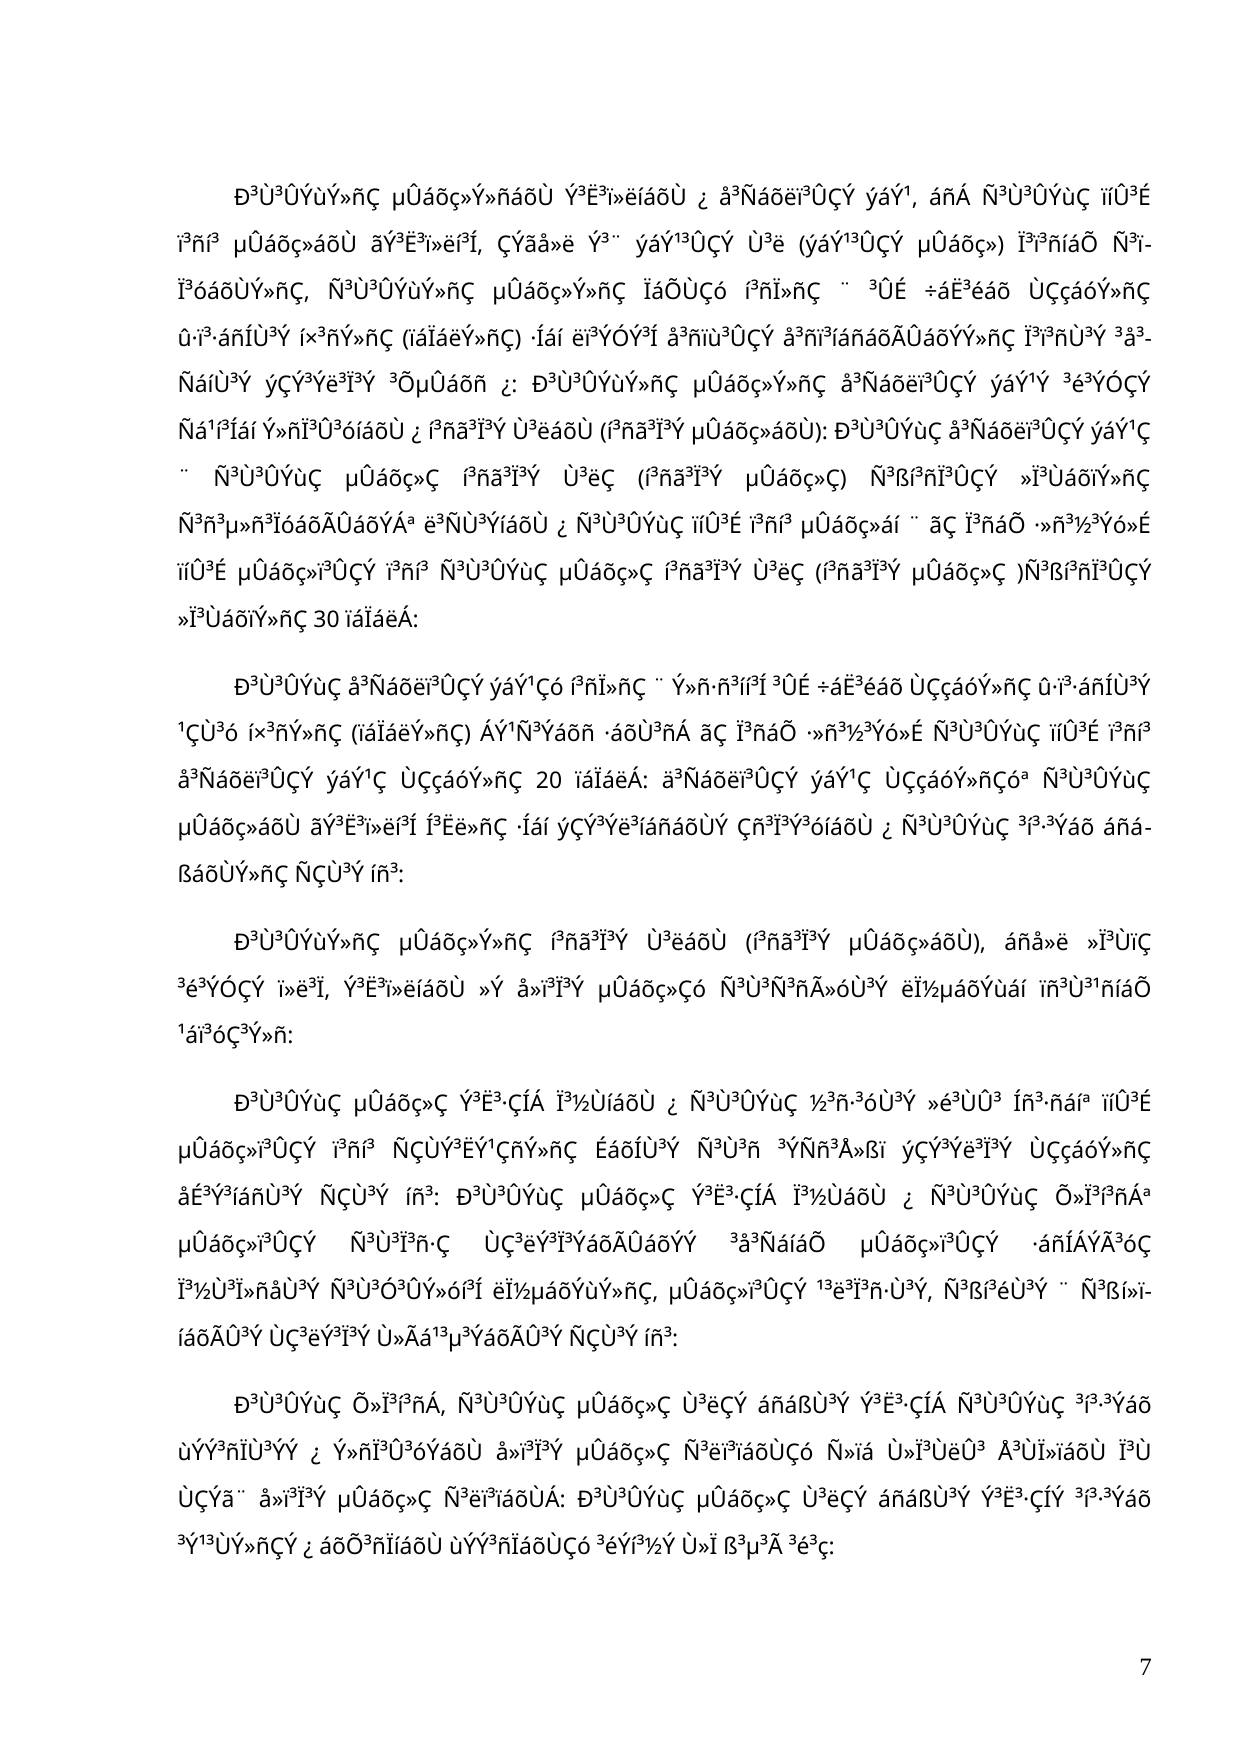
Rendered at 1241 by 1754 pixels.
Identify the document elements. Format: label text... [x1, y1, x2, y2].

text Ð³Ù³ÛÝùÝ»ñÇ µÛáõç»Ý»ñÇ í³ñã³Ï³Ý Ù³ëáõÙ (í³ñã³Ï³Ý µÛáõç»áõÙ), áñå»ë »Ï³ÙïÇ ³é³ÝÓÇÝ ï»ë³Ï, Ý³Ë³ï»ëíáõÙ »Ý å»ï³Ï³Ý µÛáõç»Çó Ñ³Ù³Ñ³ñÃ»óÙ³Ý ëÏ½µáõÝùáí ïñ³Ù³¹ñíáÕ ¹áï³óÇ³Ý»ñ: [177, 926, 1152, 1051]
text Ð³Ù³ÛÝùÇ å³Ñáõëï³ÛÇÝ ýáÝ¹Çó í³ñÏ»ñÇ ¨ Ý»ñ·ñ³íí³Í ³ÛÉ ÷áË³éáõ ÙÇçáóÝ»ñÇ û·ï³·áñÍÙ³Ý ¹ÇÙ³ó í×³ñÝ»ñÇ (ïáÏáëÝ»ñÇ) ÁÝ¹Ñ³Ýáõñ ·áõÙ³ñÁ ãÇ Ï³ñáÕ ·»ñ³½³Ýó»É Ñ³Ù³ÛÝùÇ ïíÛ³É ï³ñí³ å³Ñáõëï³ÛÇÝ ýáÝ¹Ç ÙÇçáóÝ»ñÇ 20 ïáÏáëÁ: ä³Ñáõëï³ÛÇÝ ýáÝ¹Ç ÙÇçáóÝ»ñÇóª Ñ³Ù³ÛÝùÇ µÛáõç»áõÙ ãÝ³Ë³ï»ëí³Í Í³Ëë»ñÇ ·Íáí ýÇÝ³Ýë³íáñáõÙÝ Çñ³Ï³Ý³óíáõÙ ¿ Ñ³Ù³ÛÝùÇ ³í³·³Ýáõ áñáßáõÙÝ»ñÇ ÑÇÙ³Ý íñ³: [177, 671, 1152, 889]
text Ð³Ù³ÛÝùÝ»ñÇ µÛáõç»Ý»ñáõÙ Ý³Ë³ï»ëíáõÙ ¿ å³Ñáõëï³ÛÇÝ ýáÝ¹, áñÁ Ñ³Ù³ÛÝùÇ ïíÛ³É ï³ñí³ µÛáõç»áõÙ ãÝ³Ë³ï»ëí³Í, ÇÝãå»ë Ý³¨ ýáÝ¹³ÛÇÝ Ù³ë (ýáÝ¹³ÛÇÝ µÛáõç») Ï³ï³ñíáÕ Ñ³ïÏ³óáõÙÝ»ñÇ, Ñ³Ù³ÛÝùÝ»ñÇ µÛáõç»Ý»ñÇ ÏáÕÙÇó í³ñÏ»ñÇ ¨ ³ÛÉ ÷áË³éáõ ÙÇçáóÝ»ñÇ û·ï³·áñÍÙ³Ý í×³ñÝ»ñÇ (ïáÏáëÝ»ñÇ) ·Íáí ëï³ÝÓÝ³Í å³ñïù³ÛÇÝ å³ñï³íáñáõÃÛáõÝÝ»ñÇ Ï³ï³ñÙ³Ý ³å³ÑáíÙ³Ý ýÇÝ³Ýë³Ï³Ý ³ÕµÛáõñ ¿: Ð³Ù³ÛÝùÝ»ñÇ µÛáõç»Ý»ñÇ å³Ñáõëï³ÛÇÝ ýáÝ¹Ý ³é³ÝÓÇÝ Ñá¹í³Íáí Ý»ñÏ³Û³óíáõÙ ¿ í³ñã³Ï³Ý Ù³ëáõÙ (í³ñã³Ï³Ý µÛáõç»áõÙ): Ð³Ù³ÛÝùÇ å³Ñáõëï³ÛÇÝ ýáÝ¹Ç ¨ Ñ³Ù³ÛÝùÇ µÛáõç»Ç í³ñã³Ï³Ý Ù³ëÇ (í³ñã³Ï³Ý µÛáõç»Ç) Ñ³ßí³ñÏ³ÛÇÝ »Ï³ÙáõïÝ»ñÇ Ñ³ñ³µ»ñ³ÏóáõÃÛáõÝÁª ë³ÑÙ³ÝíáõÙ ¿ Ñ³Ù³ÛÝùÇ ïíÛ³É ï³ñí³ µÛáõç»áí ¨ ãÇ Ï³ñáÕ ·»ñ³½³Ýó»É ïíÛ³É µÛáõç»ï³ÛÇÝ ï³ñí³ Ñ³Ù³ÛÝùÇ µÛáõç»Ç í³ñã³Ï³Ý Ù³ëÇ (í³ñã³Ï³Ý µÛáõç»Ç )Ñ³ßí³ñÏ³ÛÇÝ »Ï³ÙáõïÝ»ñÇ 30 ïáÏáëÁ: [177, 181, 1152, 634]
text Ð³Ù³ÛÝùÇ Õ»Ï³í³ñÁ, Ñ³Ù³ÛÝùÇ µÛáõç»Ç Ù³ëÇÝ áñáßÙ³Ý Ý³Ë³·ÇÍÁ Ñ³Ù³ÛÝùÇ ³í³·³Ýáõ ùÝÝ³ñÏÙ³ÝÝ ¿ Ý»ñÏ³Û³óÝáõÙ å»ï³Ï³Ý µÛáõç»Ç Ñ³ëï³ïáõÙÇó Ñ»ïá Ù»Ï³ÙëÛ³ Å³ÙÏ»ïáõÙ Ï³Ù ÙÇÝã¨ å»ï³Ï³Ý µÛáõç»Ç Ñ³ëï³ïáõÙÁ: Ð³Ù³ÛÝùÇ µÛáõç»Ç Ù³ëÇÝ áñáßÙ³Ý Ý³Ë³·ÇÍÝ ³í³·³Ýáõ ³Ý¹³ÙÝ»ñÇÝ ¿ áõÕ³ñÏíáõÙ ùÝÝ³ñÏáõÙÇó ³éÝí³½Ý Ù»Ï ß³µ³Ã ³é³ç: [177, 1389, 1152, 1561]
text Ð³Ù³ÛÝùÇ µÛáõç»Ç Ý³Ë³·ÇÍÁ Ï³½ÙíáõÙ ¿ Ñ³Ù³ÛÝùÇ ½³ñ·³óÙ³Ý »é³ÙÛ³ Íñ³·ñáíª ïíÛ³É µÛáõç»ï³ÛÇÝ ï³ñí³ ÑÇÙÝ³ËÝ¹ÇñÝ»ñÇ ÉáõÍÙ³Ý Ñ³Ù³ñ ³ÝÑñ³Å»ßï ýÇÝ³Ýë³Ï³Ý ÙÇçáóÝ»ñÇ åÉ³Ý³íáñÙ³Ý ÑÇÙ³Ý íñ³: Ð³Ù³ÛÝùÇ µÛáõç»Ç Ý³Ë³·ÇÍÁ Ï³½ÙáõÙ ¿ Ñ³Ù³ÛÝùÇ Õ»Ï³í³ñÁª µÛáõç»ï³ÛÇÝ Ñ³Ù³Ï³ñ·Ç ÙÇ³ëÝ³Ï³ÝáõÃÛáõÝÝ ³å³ÑáíáÕ µÛáõç»ï³ÛÇÝ ·áñÍÁÝÃ³óÇ Ï³½Ù³Ï»ñåÙ³Ý Ñ³Ù³Ó³ÛÝ»óí³Í ëÏ½µáõÝùÝ»ñÇ, µÛáõç»ï³ÛÇÝ ¹³ë³Ï³ñ·Ù³Ý, Ñ³ßí³éÙ³Ý ¨ Ñ³ßí»ïíáõÃÛ³Ý ÙÇ³ëÝ³Ï³Ý Ù»Ãá¹³µ³ÝáõÃÛ³Ý ÑÇÙ³Ý íñ³: [177, 1087, 1152, 1353]
